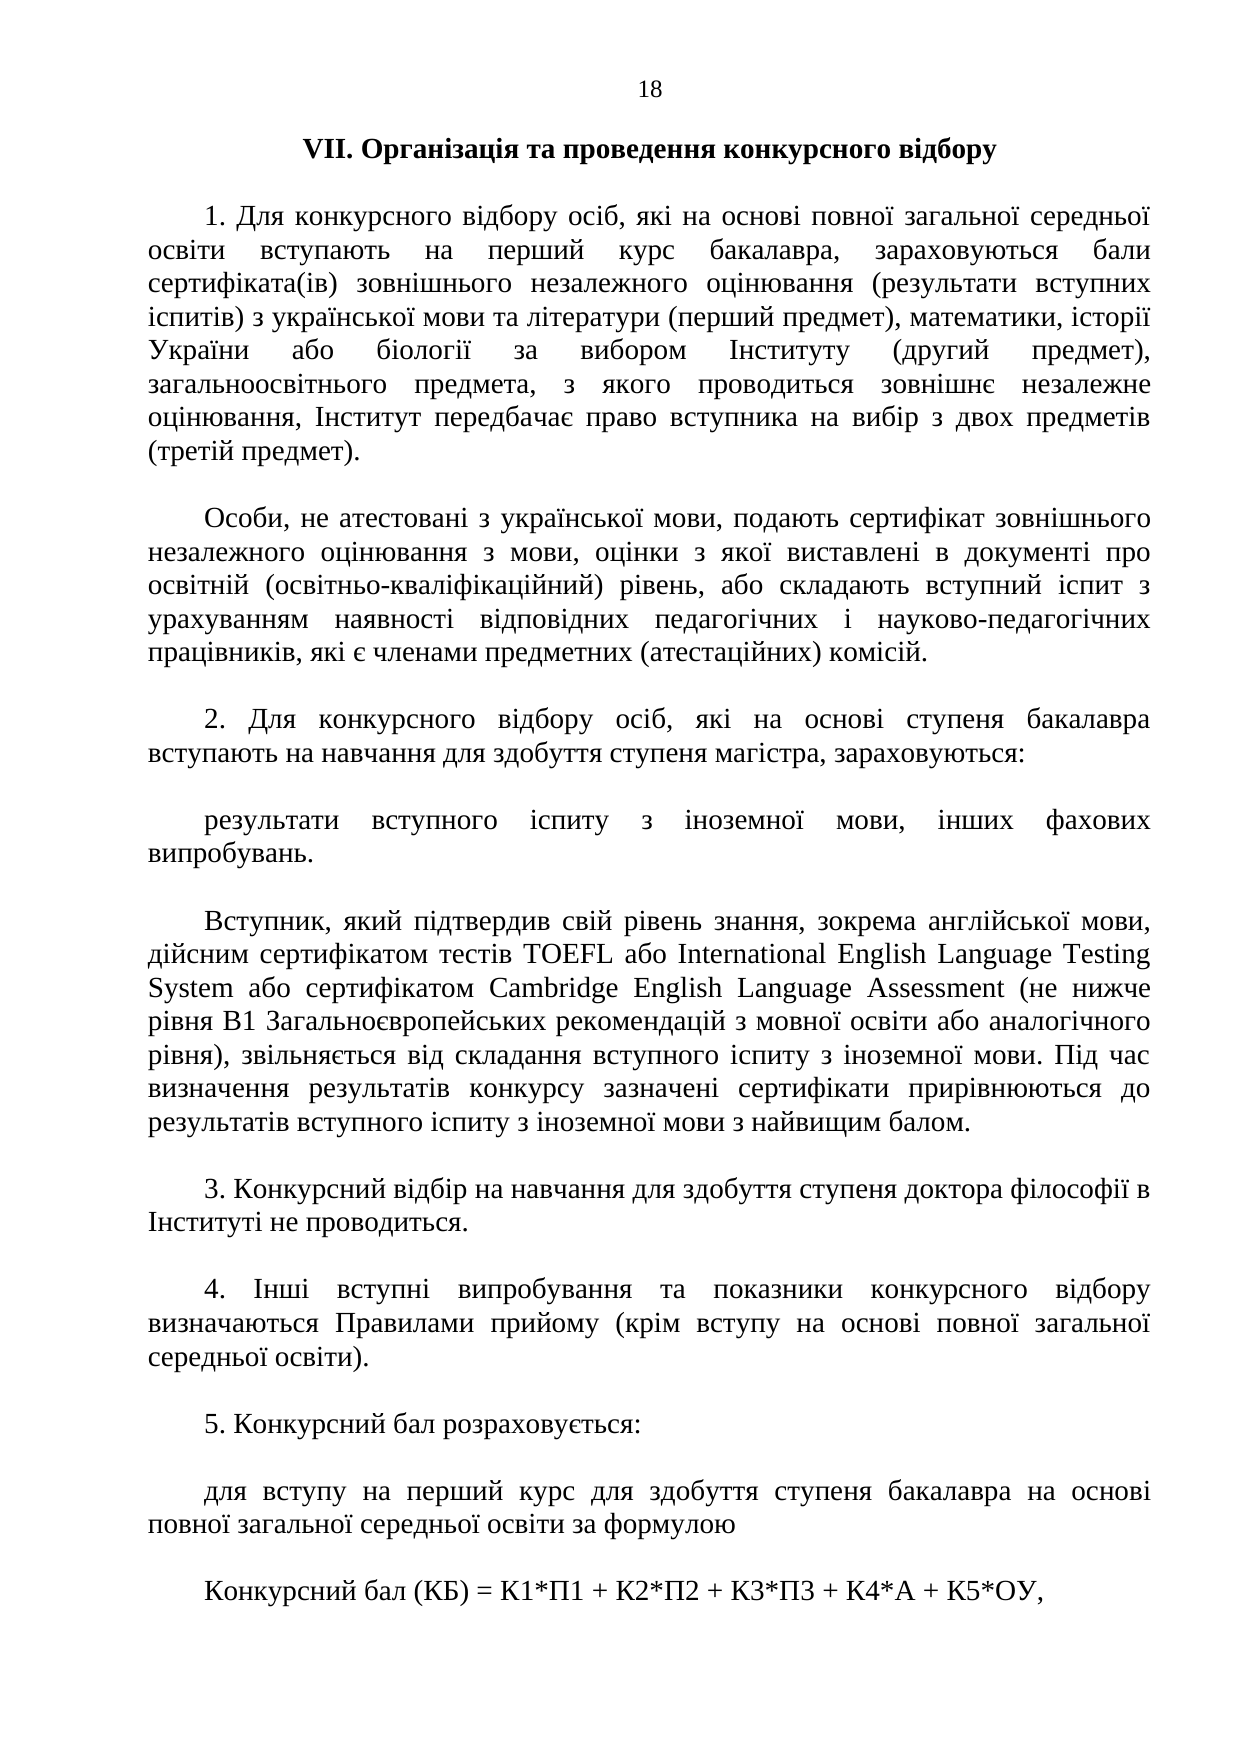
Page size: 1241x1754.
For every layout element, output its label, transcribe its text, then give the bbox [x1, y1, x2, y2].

text VII. Організація та проведення конкурсного відбору [148, 131, 1152, 165]
text 1. Для конкурсного відбору осіб, які на основі повної загальної середньої освіти вступають на перший курс бакалавра, зараховуються бали сертифіката(ів) зовнішнього незалежного оцінювання (результати вступних іспитів) з української мови та літератури (перший предмет), математики, історії України або біології за вибором Інституту (другий предмет), загальноосвітнього предмета, з якого проводиться зовнішнє незалежне оцінювання, Інститут передбачає право вступника на вибір з двох предметів (третій предмет). [148, 198, 1152, 467]
text Вступник, який підтвердив свій рівень знання, зокрема англійської мови, дійсним сертифікатом тестів TOEFL або International English Language Testing System або сертифікатом Сambridge English Language Assessment (не нижче рівня B1 Загальноєвропейських рекомендацій з мовної освіти або аналогічного рівня), звільняється від складання вступного іспиту з іноземної мови. Під час визначення результатів конкурсу зазначені сертифікати прирівнюються до результатів вступного іспиту з іноземної мови з найвищим балом. [148, 903, 1152, 1137]
text Особи, не атестовані з української мови, подають сертифікат зовнішнього незалежного оцінювання з мови, оцінки з якої виставлені в документі про освітній (освітньо-кваліфікаційний) рівень, або складають вступний іспит з урахуванням наявності відповідних педагогічних і науково-педагогічних працівників, які є членами предметних (атестаційних) комісій. [148, 500, 1152, 668]
text Конкурсний бал (КБ) = К1*П1 + К2*П2 + К3*П3 + К4*А + К5*ОУ, [148, 1573, 1152, 1607]
text 4. Інші вступні випробування та показники конкурсного відбору визначаються Правилами прийому (крім вступу на основі повної загальної середньої освіти). [148, 1272, 1152, 1372]
text результати вступного іспиту з іноземної мови, інших фахових випробувань. [148, 802, 1152, 869]
text для вступу на перший курс для здобуття ступеня бакалавра на основі повної загальної середньої освіти за формулою [148, 1473, 1152, 1540]
text 3. Конкурсний відбір на навчання для здобуття ступеня доктора філософії в Інституті не проводиться. [148, 1171, 1152, 1238]
text 2. Для конкурсного відбору осіб, які на основі ступеня бакалавра вступають на навчання для здобуття ступеня магістра, зараховуються: [148, 701, 1152, 768]
text 5. Конкурсний бал розраховується: [148, 1406, 1152, 1439]
